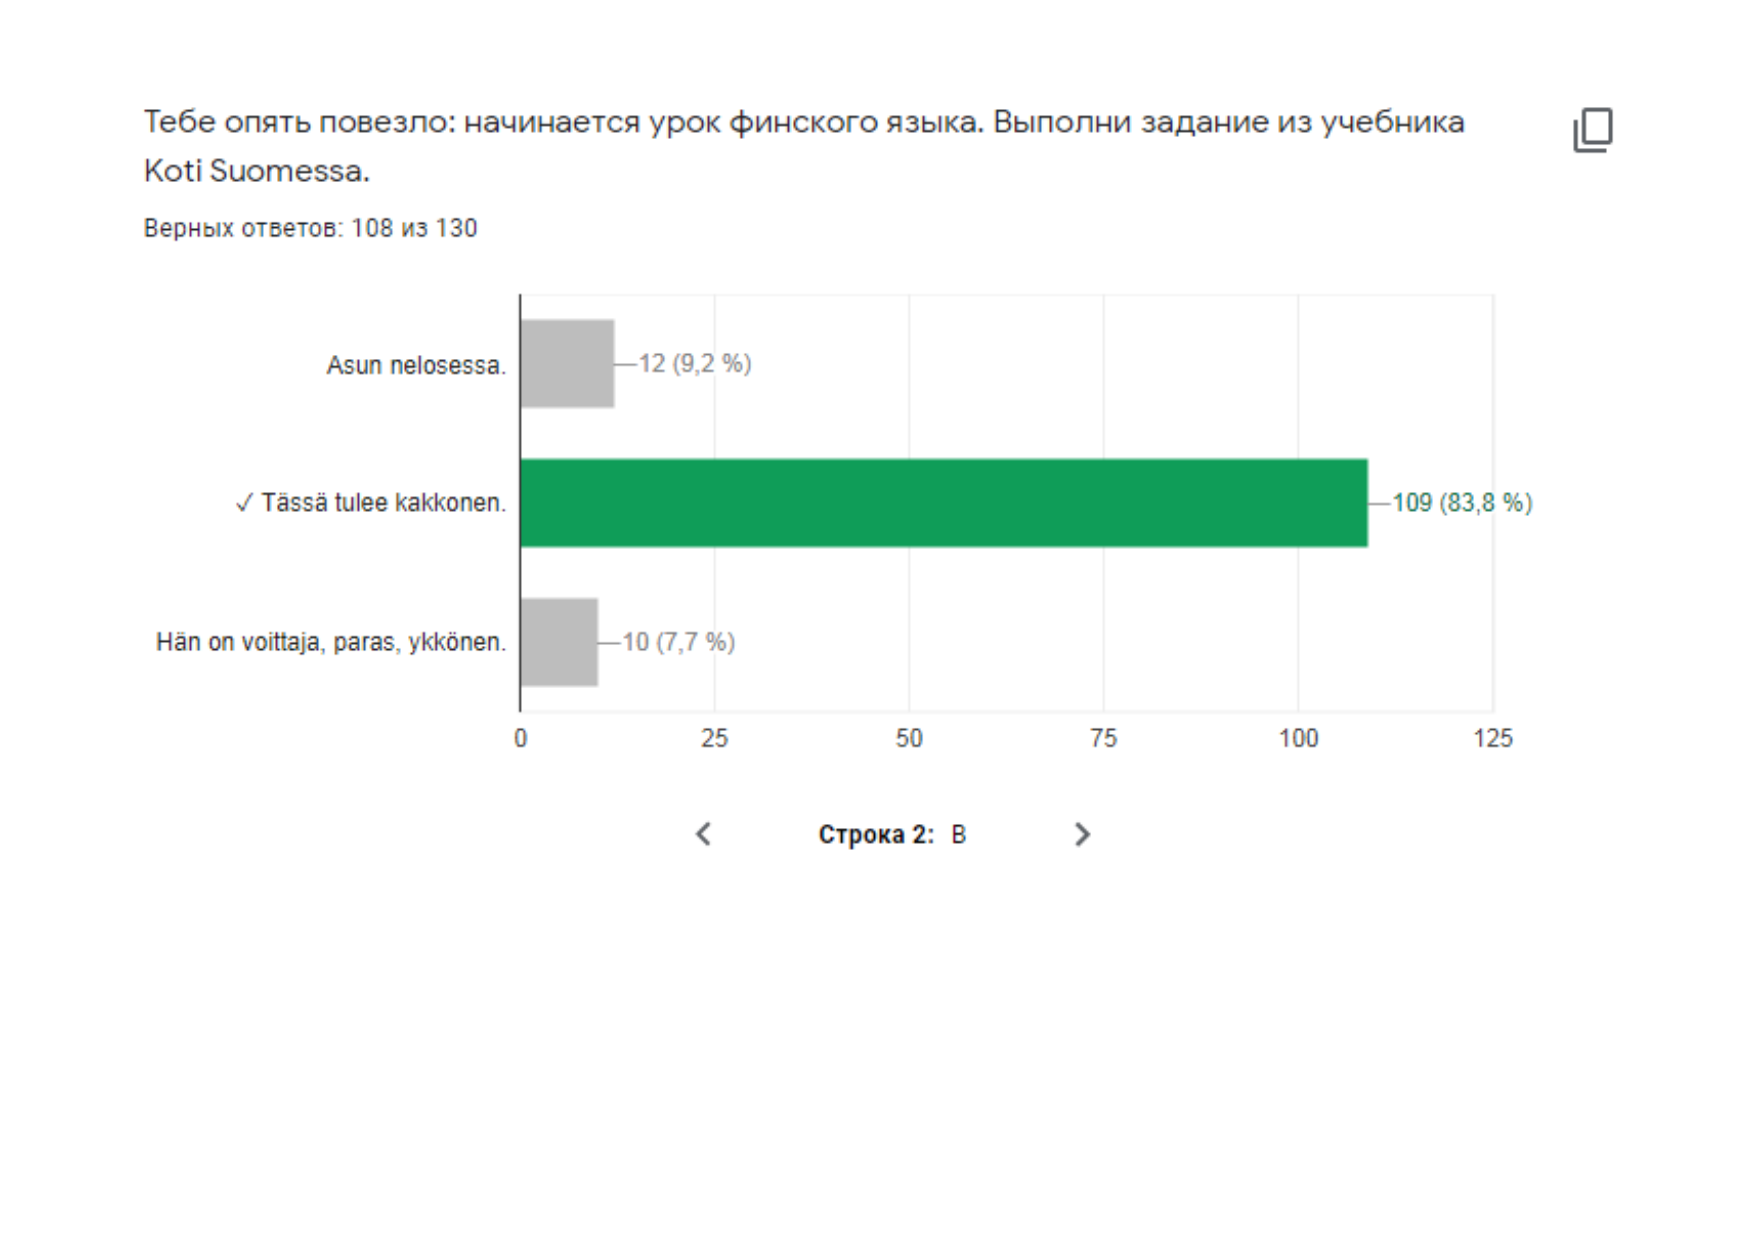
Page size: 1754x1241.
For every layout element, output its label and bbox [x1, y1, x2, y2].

picture [113, 75, 1641, 903]
